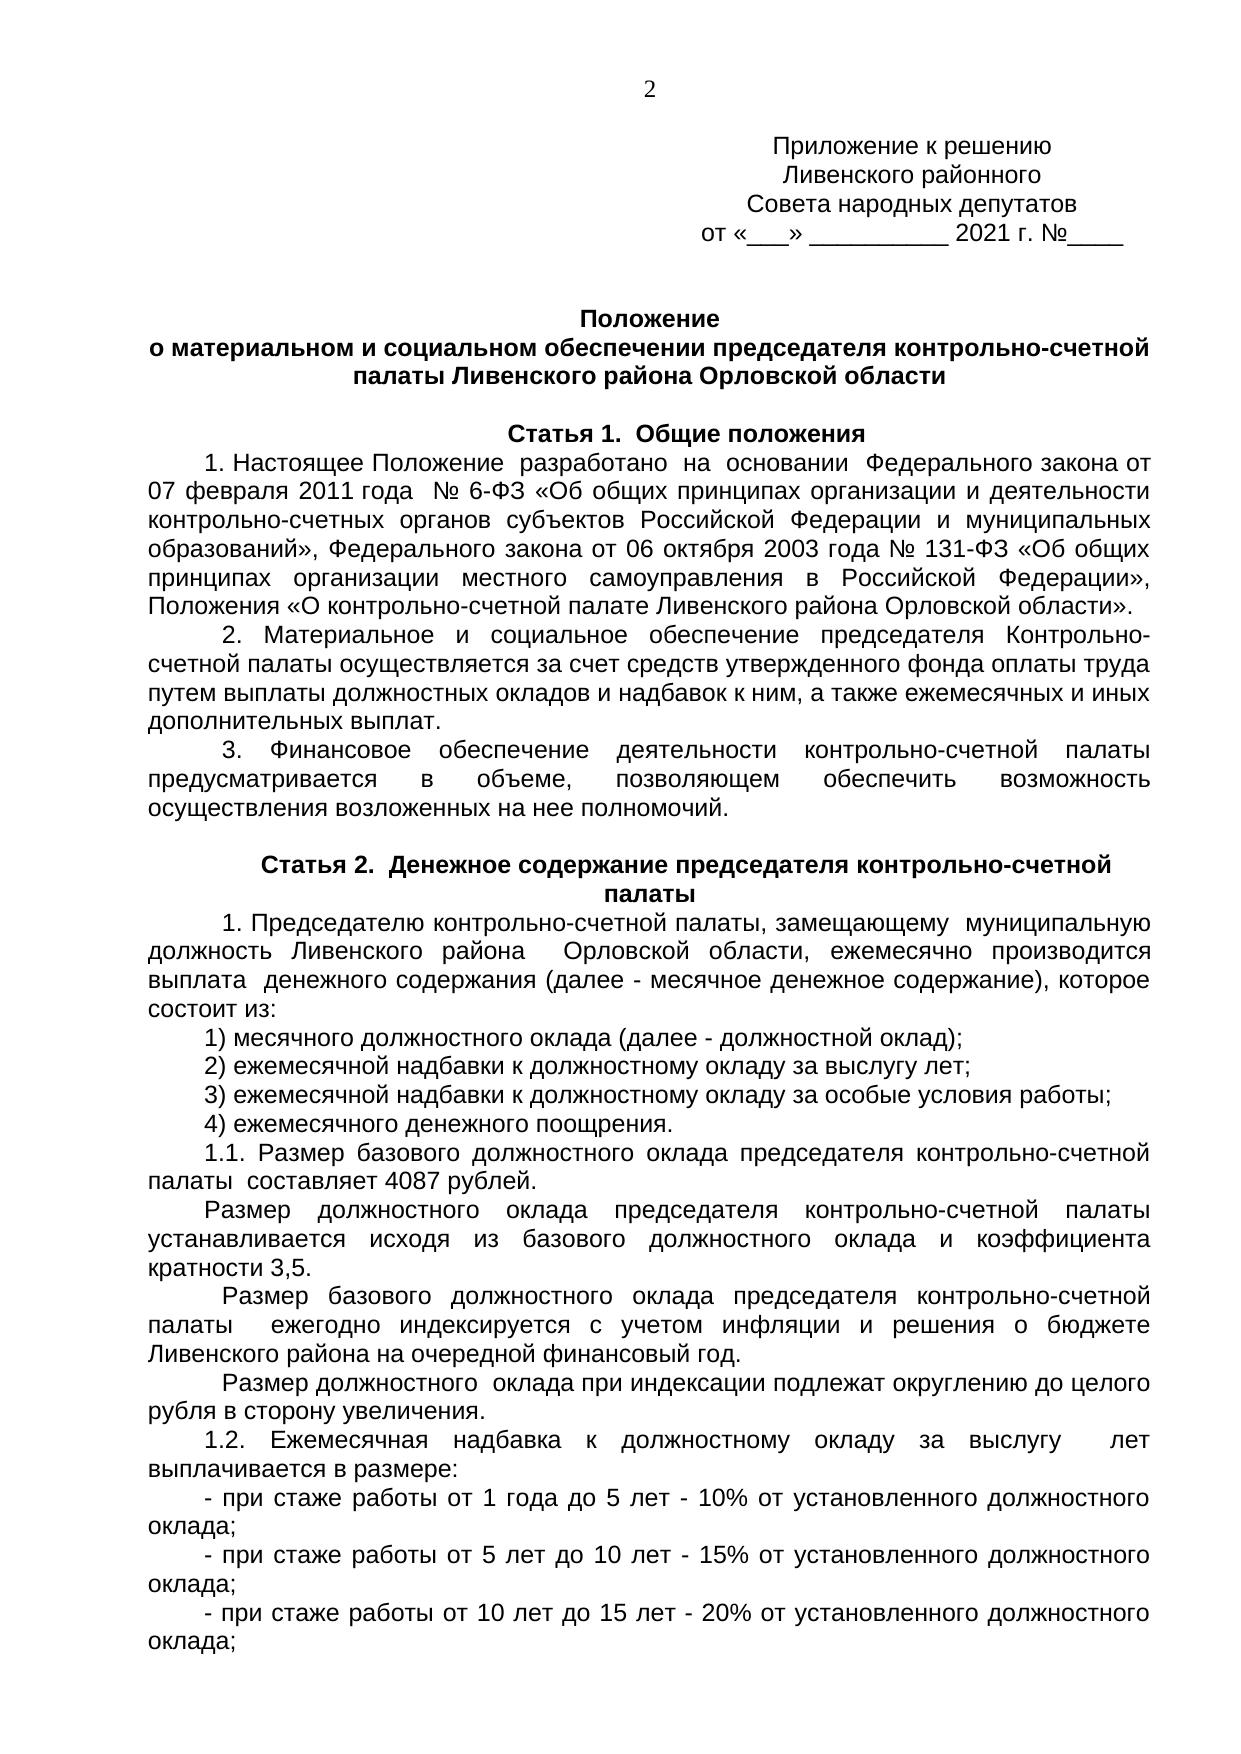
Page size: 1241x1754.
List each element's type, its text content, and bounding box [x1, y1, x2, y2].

text 4) ежемесячного денежного поощрения. [148, 1109, 1152, 1138]
text Совета народных депутатов [673, 189, 1152, 218]
text 3) ежемесячной надбавки к должностному окладу за особые условия работы; [148, 1080, 1152, 1109]
text Размер должностного оклада председателя контрольно-счетной палаты устанавливается исходя из базового должностного оклада и коэффициента кратности 3,5. [148, 1195, 1152, 1281]
text 1. Настоящее Положение разработано на основании Федерального закона от 07 февраля 2011 года № 6-ФЗ «Об общих принципах организации и деятельности контрольно-счетных органов субъектов Российской Федерации и муниципальных образований», Федерального закона от 06 октября 2003 года № 131-ФЗ «Об общих принципах организации местного самоуправления в Российской Федерации», Положения «О контрольно-счетной палате Ливенского района Орловской области». [148, 448, 1152, 620]
text - при стаже работы от 10 лет до 15 лет - 20% от установленного должностного оклада; [148, 1598, 1152, 1655]
text Статья 1. Общие положения [148, 419, 1152, 448]
text - при стаже работы от 5 лет до 10 лет - 15% от установленного должностного оклада; [148, 1540, 1152, 1598]
text 1. Председателю контрольно-счетной палаты, замещающему муниципальную должность Ливенского района Орловской области, ежемесячно производится выплата денежного содержания (далее - месячное денежное содержание), которое состоит из: [148, 908, 1152, 1023]
text Приложение к решению [673, 131, 1152, 160]
text 3. Финансовое обеспечение деятельности контрольно-счетной палаты предусматривается в объеме, позволяющем обеспечить возможность осуществления возложенных на нее полномочий. [148, 735, 1152, 821]
text Статья 2. Денежное содержание председателя контрольно-счетной палаты [148, 850, 1152, 908]
text Положение [148, 304, 1152, 333]
text Размер должностного оклада при индексации подлежат округлению до целого рубля в сторону увеличения. [148, 1368, 1152, 1425]
text 1.1. Размер базового должностного оклада председателя контрольно-счетной палаты составляет 4087 рублей. [148, 1138, 1152, 1195]
text о материальном и социальном обеспечении председателя контрольно-счетной палаты Ливенского района Орловской области [148, 333, 1152, 390]
text Ливенского районного [673, 160, 1152, 189]
text - при стаже работы от 1 года до 5 лет - 10% от установленного должностного оклада; [148, 1483, 1152, 1540]
text 1.2. Ежемесячная надбавка к должностному окладу за выслугу лет выплачивается в размере: [148, 1425, 1152, 1483]
text Размер базового должностного оклада председателя контрольно-счетной палаты ежегодно индексируется с учетом инфляции и решения о бюджете Ливенского района на очередной финансовый год. [148, 1281, 1152, 1368]
text 2. Материальное и социальное обеспечение председателя Контрольно-счетной палаты осуществляется за счет средств утвержденного фонда оплаты труда путем выплаты должностных окладов и надбавок к ним, а также ежемесячных и иных дополнительных выплат. [148, 620, 1152, 735]
text от «___» __________ 2021 г. №____ [673, 218, 1152, 246]
text 1) месячного должностного оклада (далее - должностной оклад); [148, 1023, 1152, 1051]
text 2) ежемесячной надбавки к должностному окладу за выслугу лет; [148, 1051, 1152, 1080]
